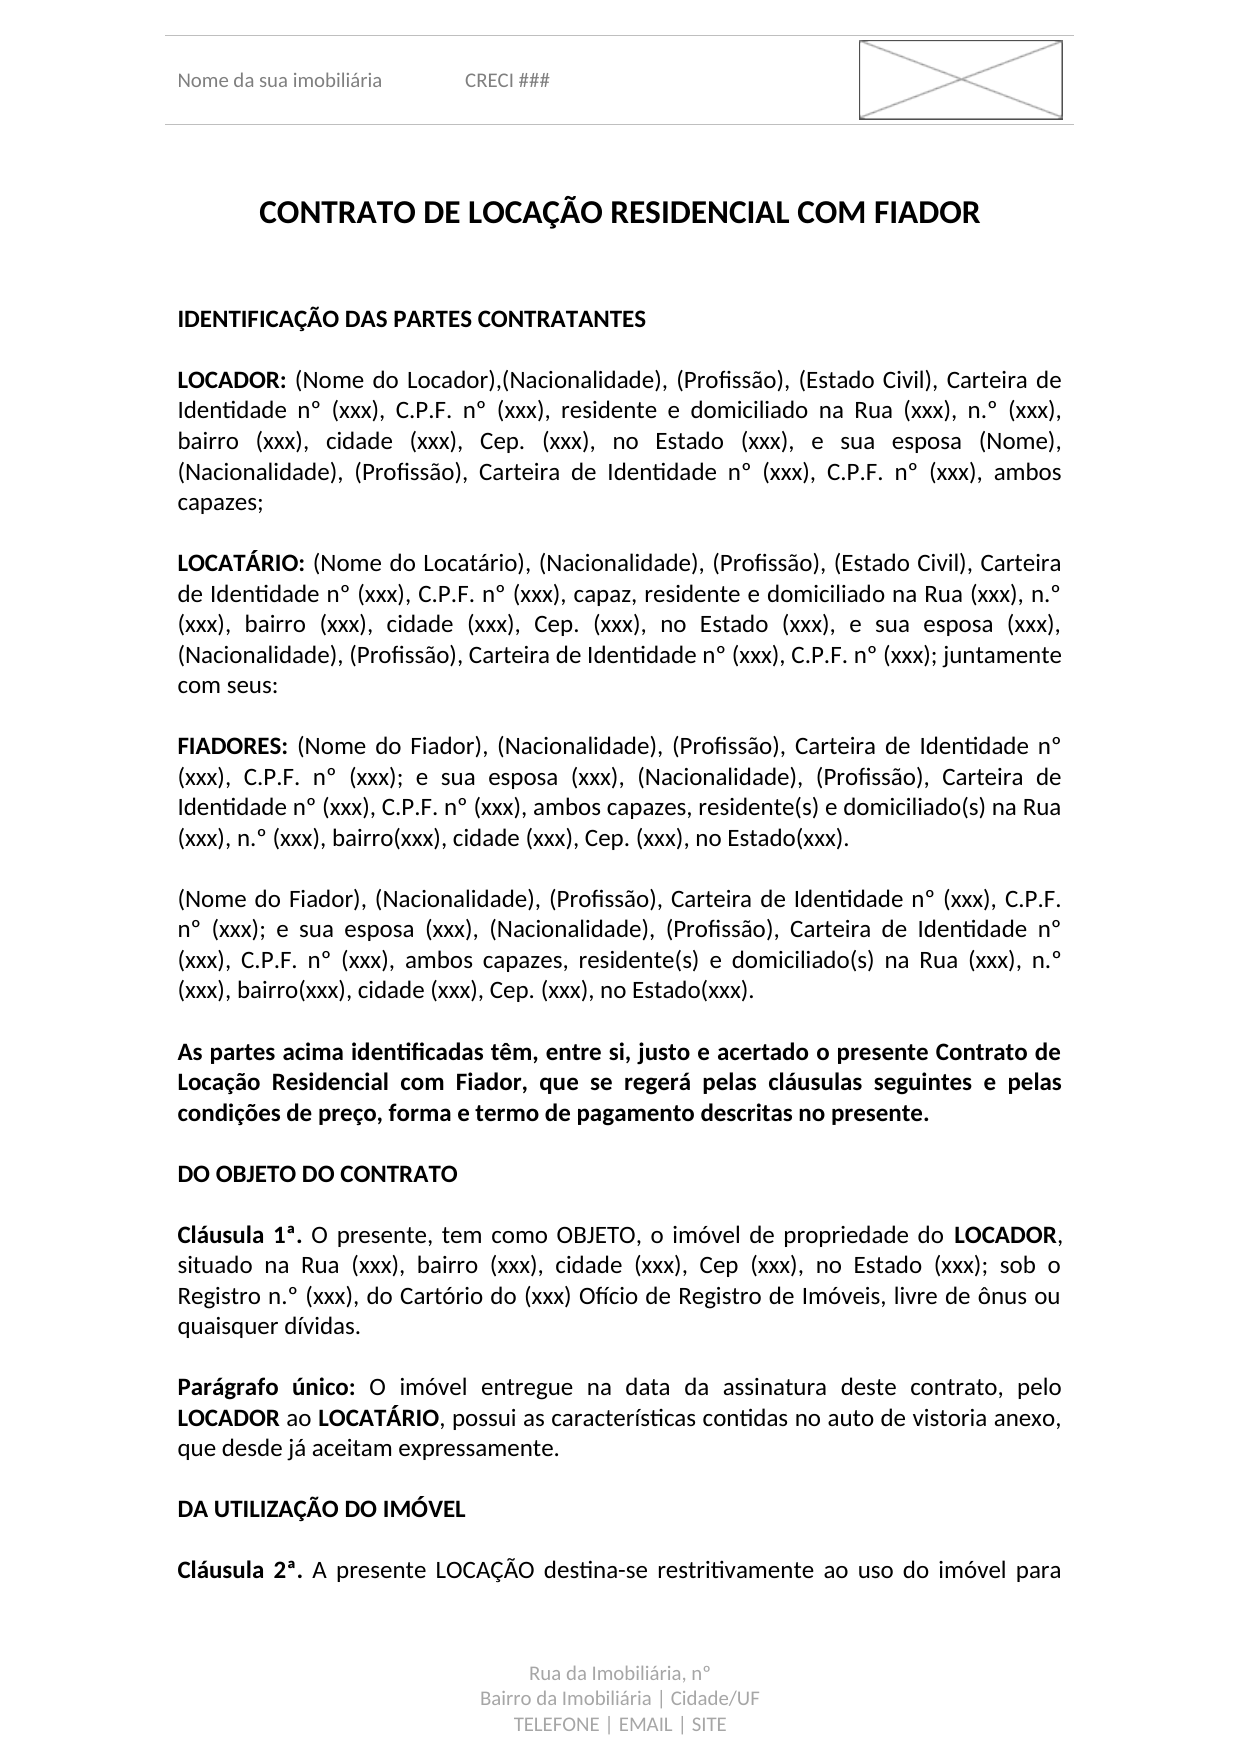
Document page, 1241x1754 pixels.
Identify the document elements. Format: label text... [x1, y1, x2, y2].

text As partes acima identificadas têm, entre si, justo e acertado o presente Contrato de Locação Residencial com Fiador, que se regerá pelas cláusulas seguintes e pelas condições de preço, forma e termo de pagamento descritas no presente. [177, 1005, 1063, 1127]
text IDENTIFICAÇÃO DAS PARTES CONTRATANTES [177, 303, 1063, 334]
text FIADORES: (Nome do Fiador), (Nacionalidade), (Profissão), Carteira de Identidade nº (xxx), C.P.F. nº (xxx); e sua esposa (xxx), (Nacionalidade), (Profissão), Carteira de Identidade nº (xxx), C.P.F. nº (xxx), ambos capazes, residente(s) e domiciliado(s) na Rua (xxx), n.º (xxx), bairro(xxx), cidade (xxx), Cep. (xxx), no Estado(xxx). [177, 700, 1063, 852]
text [177, 1524, 1063, 1585]
text Parágrafo único: O imóvel entregue na data da assinatura deste contrato, pelo LOCADOR ao LOCATÁRIO, possui as características contidas no auto de vistoria anexo, que desde já aceitam expressamente. [177, 1341, 1063, 1463]
text LOCATÁRIO: (Nome do Locatário), (Nacionalidade), (Profissão), (Estado Civil), Carteira de Identidade nº (xxx), C.P.F. nº (xxx), capaz, residente e domiciliado na Rua (xxx), n.º (xxx), bairro (xxx), cidade (xxx), Cep. (xxx), no Estado (xxx), e sua esposa (xxx), (Nacionalidade), (Profissão), Carteira de Identidade nº (xxx), C.P.F. nº (xxx); juntamente com seus: [177, 547, 1063, 700]
text (Nome do Fiador), (Nacionalidade), (Profissão), Carteira de Identidade nº (xxx), C.P.F. nº (xxx); e sua esposa (xxx), (Nacionalidade), (Profissão), Carteira de Identidade nº (xxx), C.P.F. nº (xxx), ambos capazes, residente(s) e domiciliado(s) na Rua (xxx), n.º (xxx), bairro(xxx), cidade (xxx), Cep. (xxx), no Estado(xxx). [177, 883, 1063, 1005]
text DA UTILIZAÇÃO DO IMÓVEL [177, 1463, 1063, 1524]
text DO OBJETO DO CONTRATO [177, 1127, 1063, 1188]
text Cláusula 1ª. O presente, tem como OBJETO, o imóvel de propriedade do LOCADOR, situado na Rua (xxx), bairro (xxx), cidade (xxx), Cep (xxx), no Estado (xxx); sob o Registro n.º (xxx), do Cartório do (xxx) Ofício de Registro de Imóveis, livre de ônus ou quaisquer dívidas. [177, 1188, 1063, 1341]
picture [859, 40, 1063, 120]
text Contrato de Locação Residencial com Fiador [177, 191, 1063, 232]
text LOCADOR: (Nome do Locador),(Nacionalidade), (Profissão), (Estado Civil), Carteira de Identidade nº (xxx), C.P.F. nº (xxx), residente e domiciliado na Rua (xxx), n.º (xxx), bairro (xxx), cidade (xxx), Cep. (xxx), no Estado (xxx), e sua esposa (Nome), (Nacionalidade), (Profissão), Carteira de Identidade nº (xxx), C.P.F. nº (xxx), ambos capazes; [177, 334, 1063, 517]
